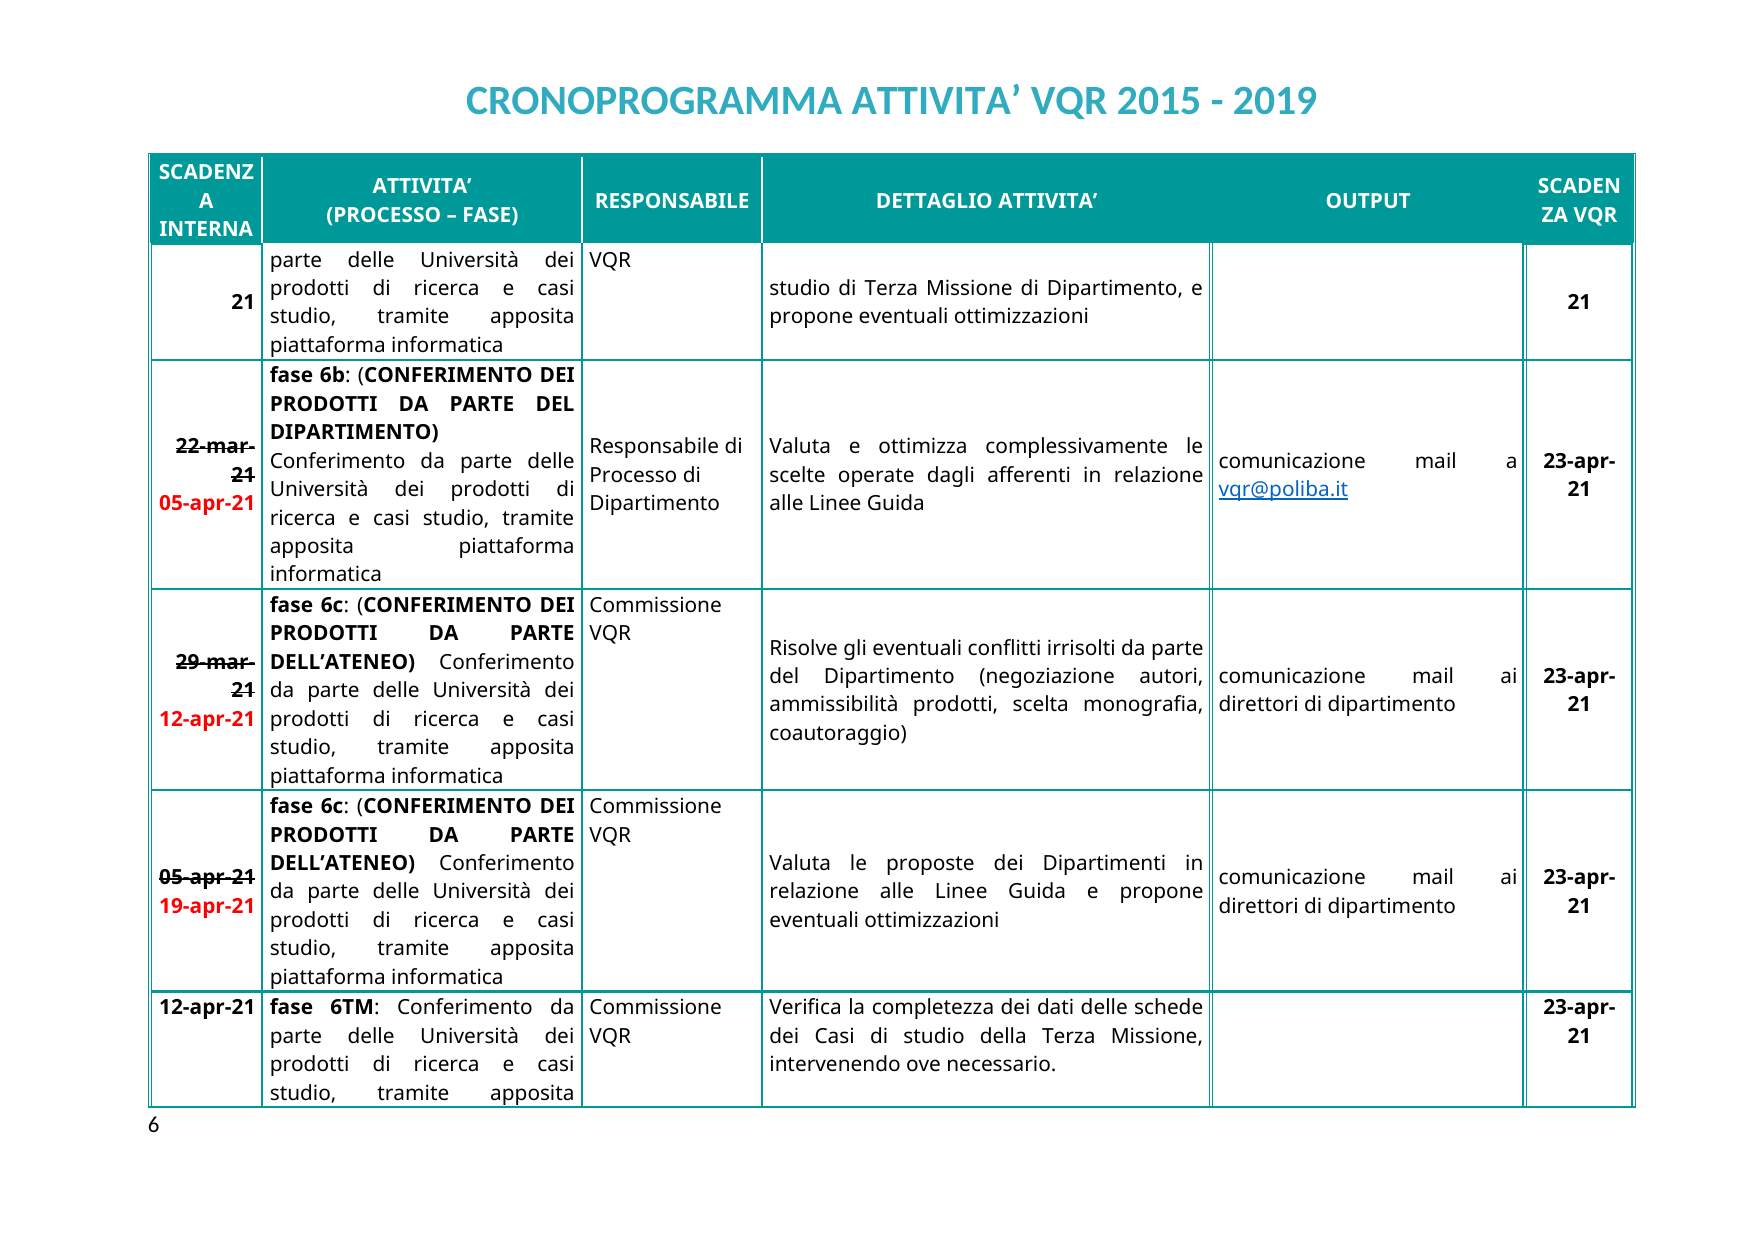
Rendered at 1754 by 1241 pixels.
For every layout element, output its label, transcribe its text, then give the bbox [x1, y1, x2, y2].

table_cell Valuta e ottimizza complessivamente le scelte operate dagli afferenti in relazione alle Linee Guida [763, 361, 1209, 588]
table_cell Responsabile di Processo di Dipartimento [583, 361, 761, 588]
table_cell 23-apr-21 [1527, 590, 1631, 789]
table_cell Commissione VQR [583, 590, 761, 789]
table_cell 23-apr-21 [1527, 993, 1631, 1106]
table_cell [263, 243, 581, 358]
table_cell 23-apr-21 [1527, 791, 1631, 990]
table_cell Commissione VQR [583, 993, 761, 1106]
table_header DETTAGLIO ATTIVITA’ [762, 154, 1211, 243]
table_cell comunicazione mail ai direttori di dipartimento [1213, 590, 1522, 789]
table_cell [263, 993, 581, 1106]
table_cell Commissione VQR [583, 245, 761, 358]
table_cell 05-apr-21 19-apr-21 [152, 791, 261, 990]
table_header ATTIVITA’ (PROCESSO – FASE) [263, 157, 581, 243]
table_cell 23-apr-21 [1527, 245, 1631, 358]
table_header RESPONSABILE [583, 157, 761, 243]
table_cell 29-mar-21 [152, 245, 261, 358]
table_cell comunicazione mail a vqr@poliba.it [1213, 361, 1522, 588]
table_cell [1213, 243, 1522, 358]
table_cell 22-mar-21 05-apr-21 [152, 361, 261, 588]
table_cell 12-apr-21 [152, 993, 261, 1106]
table_header OUTPUT [1211, 154, 1525, 243]
table_cell [1213, 993, 1522, 1106]
table_cell Commissione VQR [583, 791, 761, 990]
table_cell comunicazione mail ai direttori di dipartimento [1213, 791, 1522, 990]
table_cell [763, 993, 1209, 1106]
table_header SCADENZA VQR [1525, 157, 1631, 243]
table_cell 23-apr-21 [1527, 361, 1631, 588]
table_cell 29-mar-21 12-apr-21 [152, 590, 261, 789]
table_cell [763, 245, 1209, 358]
table_header SCADENZA INTERNA [152, 157, 261, 243]
table_cell Risolve gli eventuali conflitti irrisolti da parte del Dipartimento (negoziazione autori, ammissibilità prodotti, scelta monografia, coautoraggio) [763, 590, 1209, 789]
table_cell Valuta le proposte dei Dipartimenti in relazione alle Linee Guida e propone eventuali ottimizzazioni [763, 791, 1209, 990]
